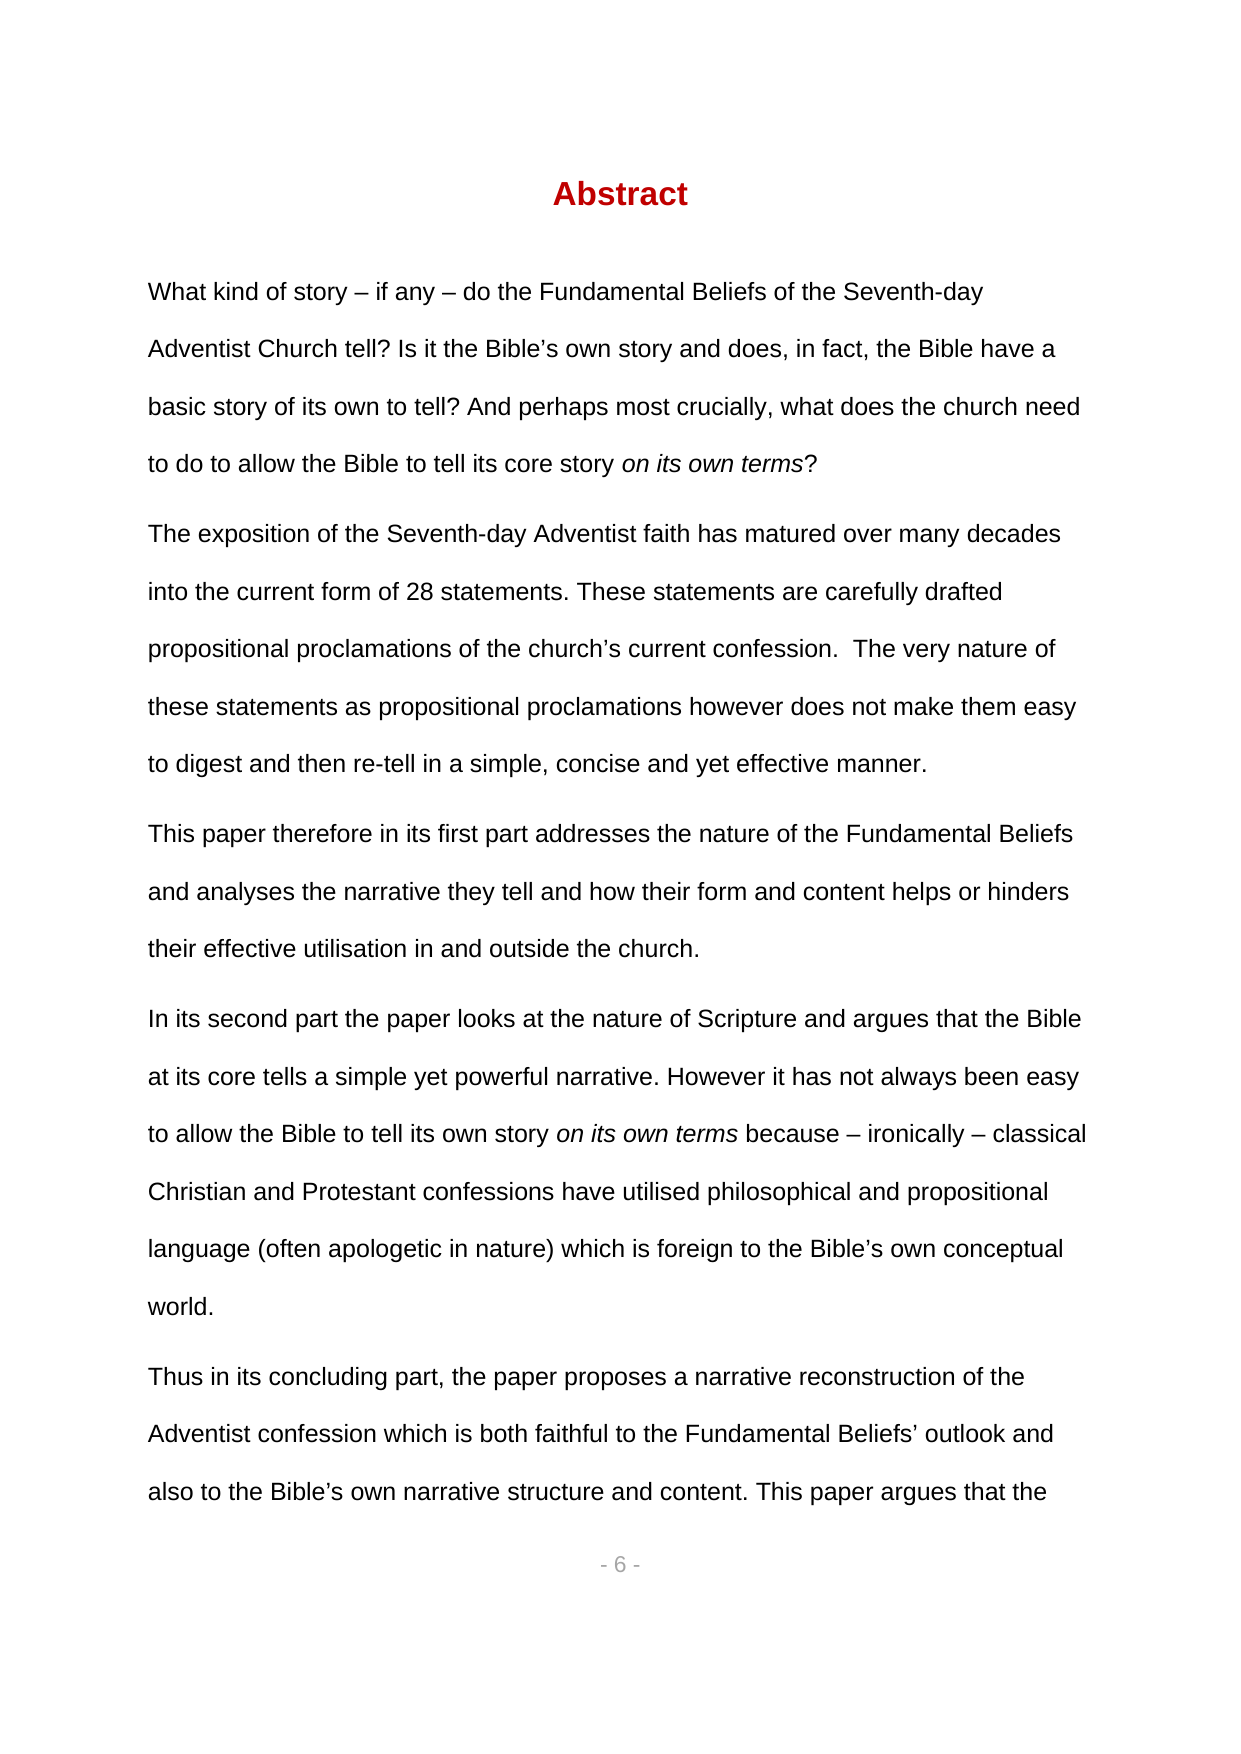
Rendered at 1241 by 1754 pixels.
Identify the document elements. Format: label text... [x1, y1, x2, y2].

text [148, 1362, 1092, 1505]
subtitle Abstract [148, 174, 1092, 212]
text The exposition of the Seventh-day Adventist faith has matured over many decades into the current form of 28 statements. These statements are carefully drafted propositional proclamations of the church’s current confession. The very nature of these statements as propositional proclamations however does not make them easy to digest and then re-tell in a simple, concise and yet effective manner. [148, 519, 1092, 778]
text What kind of story – if any – do the Fundamental Beliefs of the Seventh-day Adventist Church tell? Is it the Bible’s own story and does, in fact, the Bible have a basic story of its own to tell? And perhaps most crucially, what does the church need to do to allow the Bible to tell its core story on its own terms? [148, 277, 1092, 478]
text This paper therefore in its first part addresses the nature of the Fundamental Beliefs and analyses the narrative they tell and how their form and content helps or hinders their effective utilisation in and outside the church. [148, 819, 1092, 963]
text In its second part the paper looks at the nature of Scripture and argues that the Bible at its core tells a simple yet powerful narrative. However it has not always been easy to allow the Bible to tell its own story on its own terms because – ironically – classical Christian and Protestant confessions have utilised philosophical and propositional language (often apologetic in nature) which is foreign to the Bible’s own conceptual world. [148, 1004, 1092, 1320]
